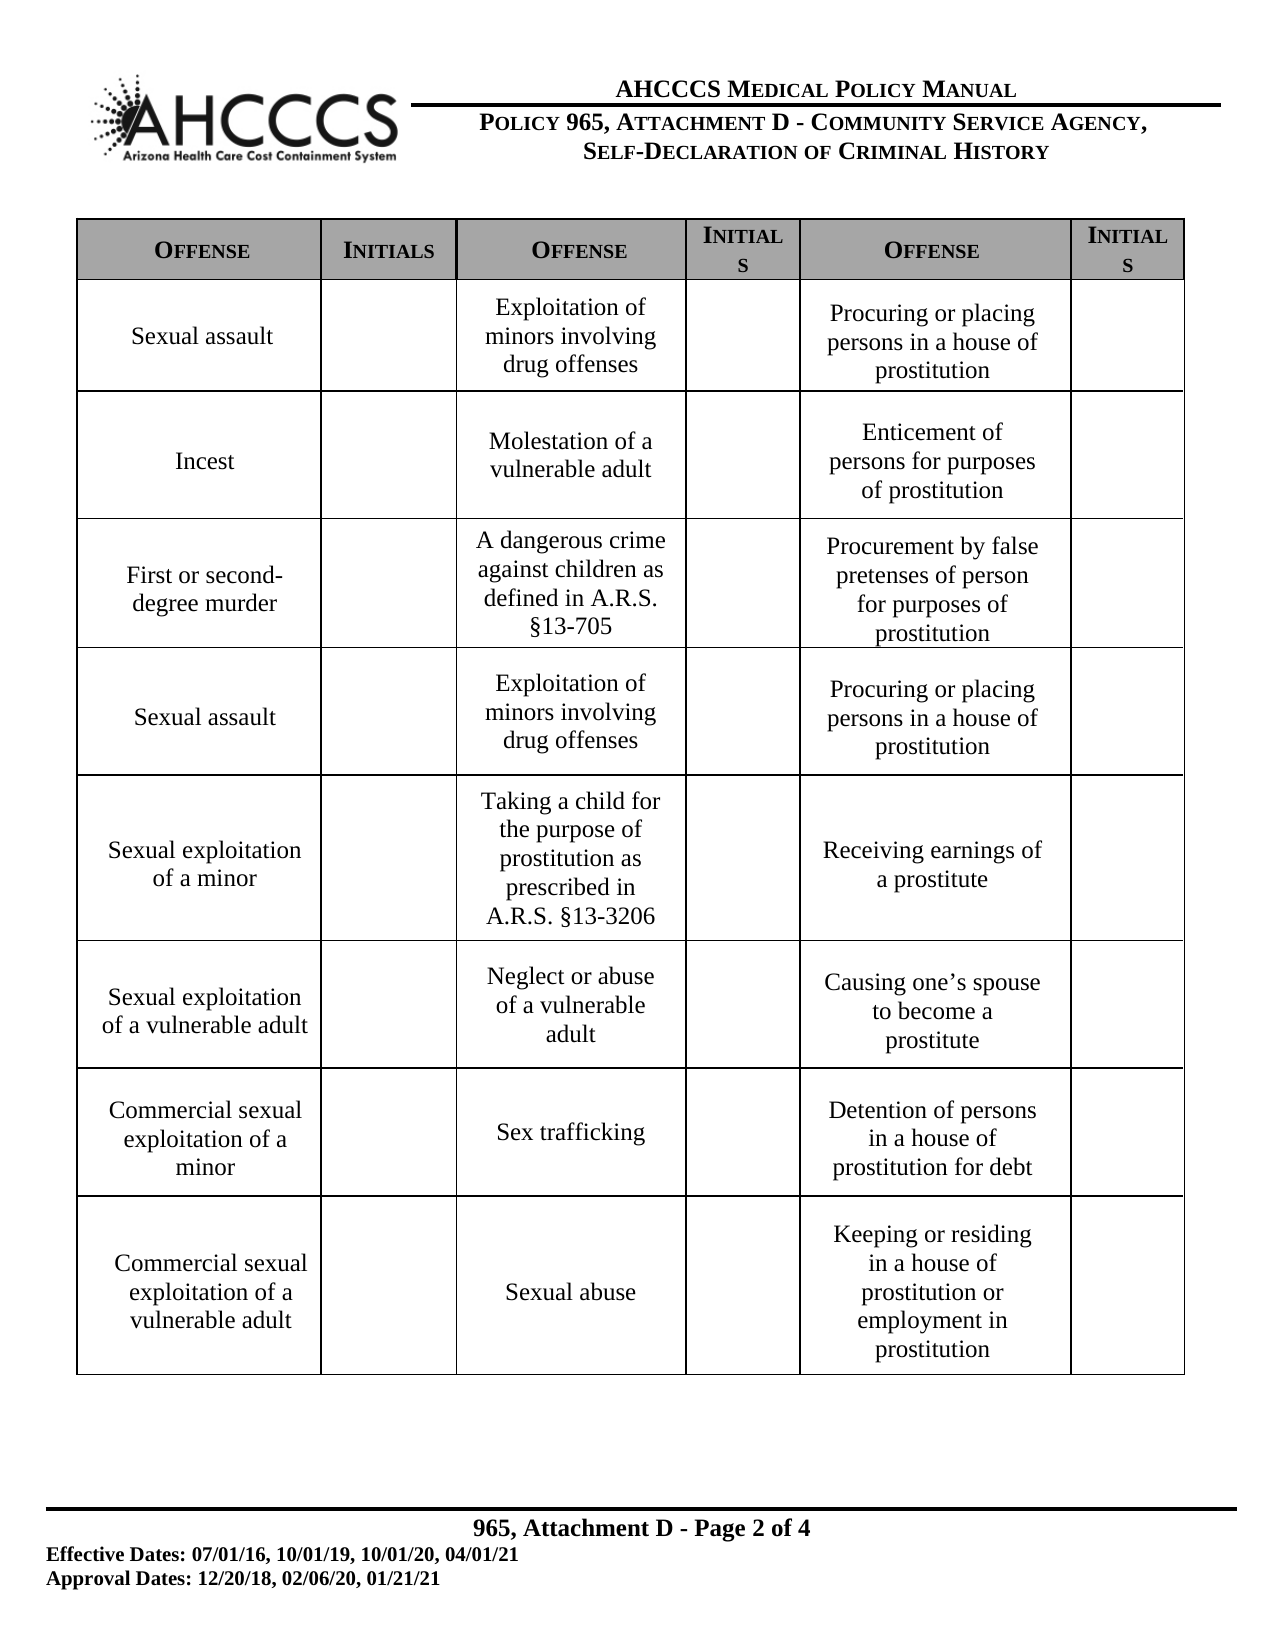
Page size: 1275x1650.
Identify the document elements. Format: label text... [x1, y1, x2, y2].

table_cell [1072, 390, 1184, 518]
table_cell [322, 1069, 456, 1195]
table_cell [687, 1069, 799, 1195]
table_cell Initials [322, 220, 455, 279]
table_cell A dangerous crime against children as defined in A.R.S. §13-705 [457, 519, 685, 646]
table_cell [322, 648, 456, 774]
table_cell Causing one’s spouse to become a prostitute [801, 941, 1070, 1067]
picture [87, 70, 400, 168]
table_cell Initials [687, 220, 799, 279]
table_cell [322, 280, 456, 390]
table_cell Offense [801, 220, 1070, 279]
table_cell [687, 776, 799, 940]
table_cell [687, 1197, 799, 1374]
table_cell Sexual exploitation of a vulnerable adult [78, 941, 320, 1067]
table_cell [1072, 646, 1184, 774]
table_cell [687, 519, 799, 646]
table_cell Neglect or abuse of a vulnerable adult [457, 941, 685, 1067]
table_cell Keeping or residing in a house of prostitution or employment in prostitution [801, 1197, 1070, 1374]
table_cell [1072, 774, 1184, 940]
table_cell Incest [78, 392, 320, 518]
table_cell Sex trafficking [457, 1069, 685, 1195]
table_cell Procuring or placing persons in a house of prostitution [801, 648, 1070, 774]
table_cell Initials [1072, 220, 1183, 279]
table_cell [322, 1197, 456, 1374]
table_cell Enticement of persons for purposes of prostitution [801, 392, 1070, 518]
table_cell Sexual assault [78, 280, 320, 390]
table_cell Procuring or placing persons in a house of prostitution [801, 280, 1070, 390]
table_cell [322, 941, 456, 1067]
table_cell Offense [458, 220, 685, 279]
table_cell Molestation of a vulnerable adult [457, 392, 685, 518]
table_cell Receiving earnings of a prostitute [801, 776, 1070, 940]
table_cell [1072, 940, 1184, 1067]
table_cell [1072, 518, 1184, 646]
table_cell First or second-degree murder [78, 519, 320, 646]
table_cell Sexual abuse [457, 1197, 685, 1374]
table_cell [1072, 1195, 1184, 1374]
table_cell [687, 648, 799, 774]
table_cell Offense [78, 220, 320, 279]
table_cell [687, 941, 799, 1067]
table_cell Detention of persons in a house of prostitution for debt [801, 1069, 1070, 1195]
table_cell Exploitation of minors involving drug offenses [457, 648, 685, 774]
table_cell [322, 392, 456, 518]
table_cell Taking a child for the purpose of prostitution as prescribed in A.R.S. §13-3206 [457, 776, 685, 940]
table_cell [687, 280, 799, 390]
table_cell Sexual exploitation of a minor [78, 776, 320, 940]
table_cell Commercial sexual exploitation of a minor [78, 1069, 320, 1195]
table_cell Exploitation of minors involving drug offenses [457, 280, 685, 390]
table_cell [1072, 1067, 1184, 1195]
table_cell Sexual assault [78, 648, 320, 774]
table_cell [322, 776, 456, 940]
table_cell Procurement by false pretenses of person for purposes of prostitution [801, 519, 1070, 646]
table_cell [322, 519, 456, 646]
table_cell Commercial sexual exploitation of a vulnerable adult [78, 1197, 320, 1374]
table_cell [687, 392, 799, 518]
table_cell [1072, 280, 1184, 390]
